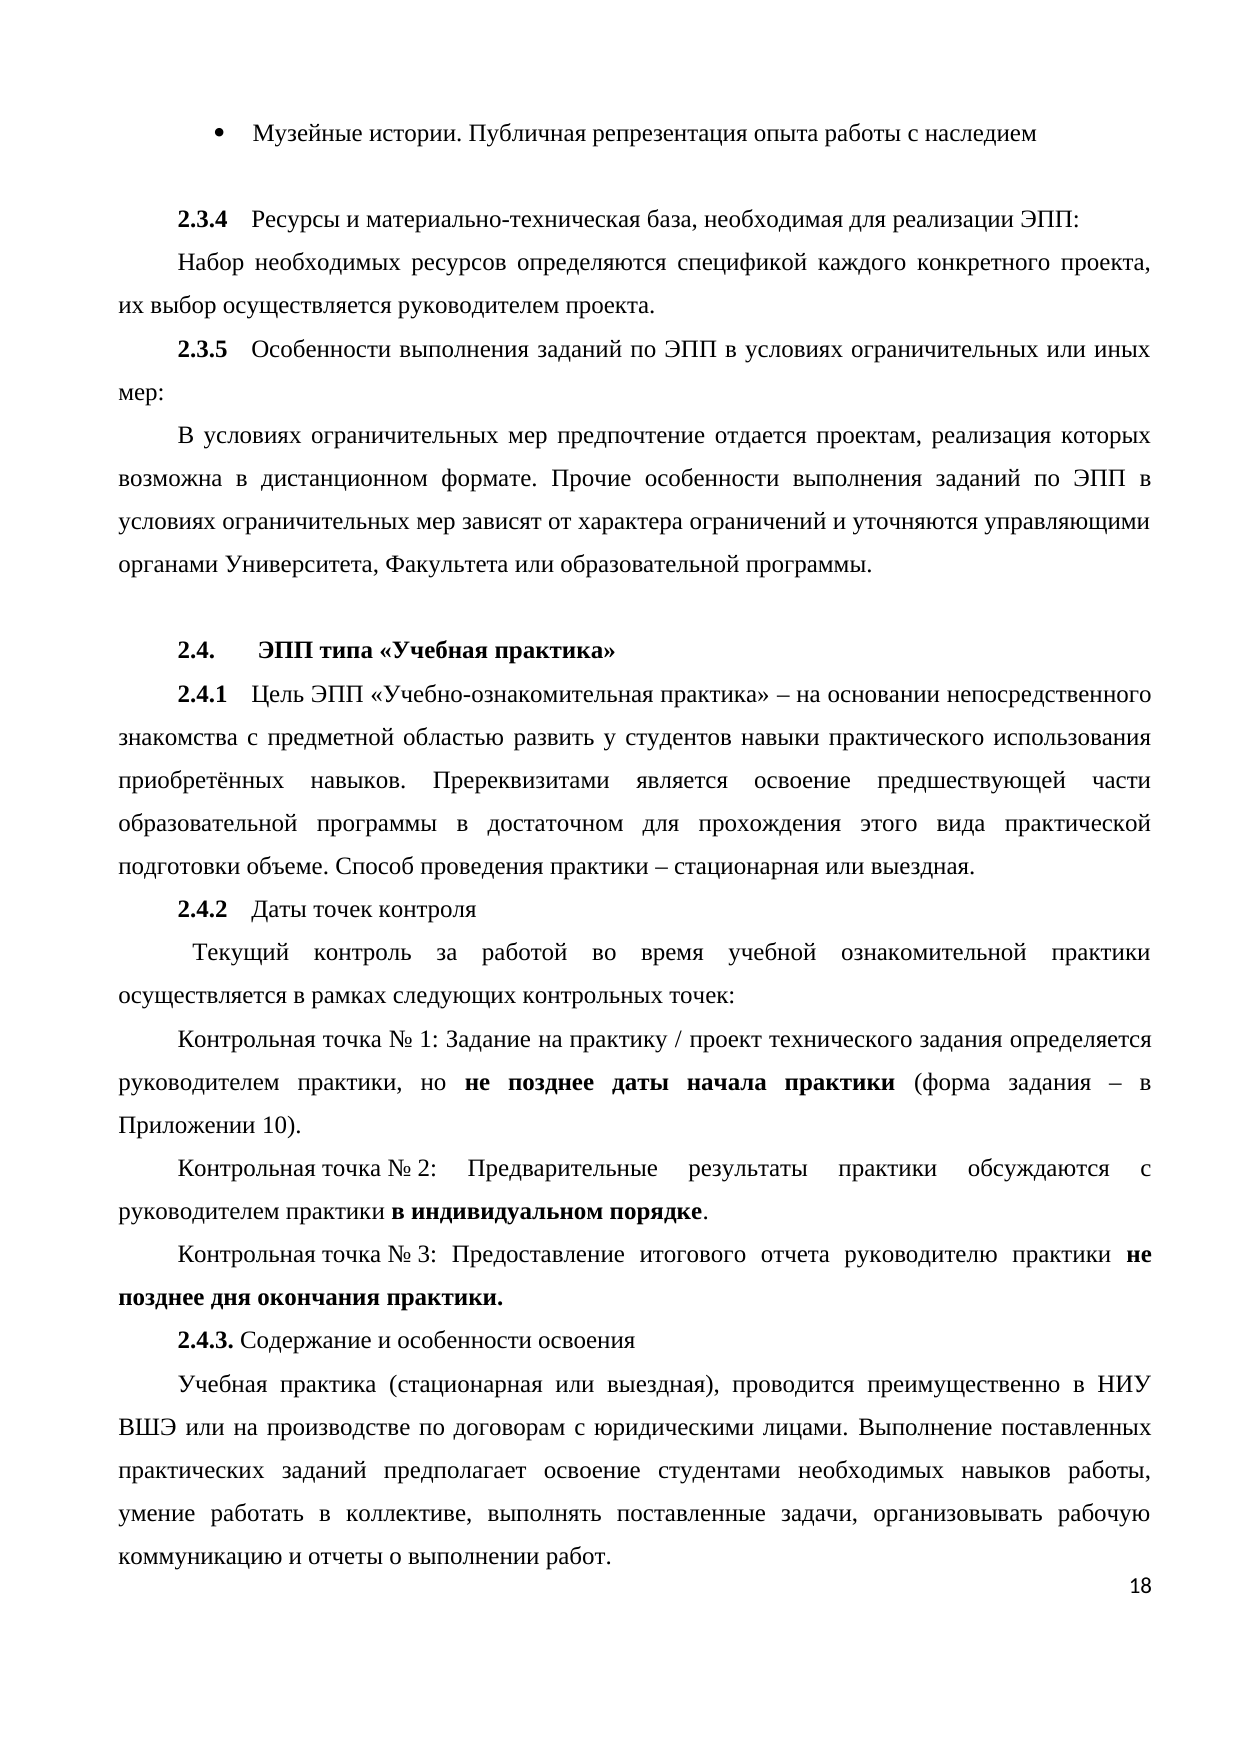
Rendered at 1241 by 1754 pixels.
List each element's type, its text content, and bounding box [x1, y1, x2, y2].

text В условиях ограничительных мер предпочтение отдается проектам, реализация которых возможна в дистанционном формате. Прочие особенности выполнения заданий по ЭПП в условиях ограничительных мер зависят от характера ограничений и уточняются управляющими органами Университета, Факультета или образовательной программы. [118, 420, 1152, 578]
text Контрольная точка № 1: Задание на практику / проект технического задания определяется руководителем практики, но не позднее даты начала практики (форма задания – в Приложении 10). [118, 1024, 1152, 1139]
text 2.4.3. Содержание и особенности освоения [118, 1326, 1152, 1354]
text Набор необходимых ресурсов определяются спецификой каждого конкретного проекта, их выбор осуществляется руководителем проекта. [118, 247, 1152, 319]
list ЭПП типа «Учебная практика» [177, 636, 1152, 664]
text 2.3.5 Особенности выполнения заданий по ЭПП в условиях ограничительных или иных мер: [118, 334, 1152, 406]
text 2.3.4 Ресурсы и материально-техническая база, необходимая для реализации ЭПП: [118, 204, 1152, 233]
text 2.4.1 Цель ЭПП «Учебно-ознакомительная практика» – на основании непосредственного знакомства с предметной областью развить у студентов навыки практического использования приобретённых навыков. Пререквизитами является освоение предшествующей части образовательной программы в достаточном для прохождения этого вида практической подготовки объеме. Способ проведения практики – стационарная или выездная. [118, 679, 1152, 880]
text Текущий контроль за работой во время учебной ознакомительной практики осуществляется в рамках следующих контрольных точек: [118, 937, 1152, 1009]
text Контрольная точка № 3: Предоставление итогового отчета руководителю практики не позднее дня окончания практики. [118, 1239, 1152, 1311]
list Музейные истории. Публичная репрезентация опыта работы с наследием [215, 118, 1148, 147]
text Учебная практика (стационарная или выездная), проводится преимущественно в НИУ ВШЭ или на производстве по договорам с юридическими лицами. Выполнение поставленных практических заданий предполагает освоение студентами необходимых навыков работы, умение работать в коллективе, выполнять поставленные задачи, организовывать рабочую коммуникацию и отчеты о выполнении работ. [118, 1369, 1152, 1570]
text Контрольная точка № 2: Предварительные результаты практики обсуждаются с руководителем практики в индивидуальном порядке. [118, 1153, 1152, 1225]
text 2.4.2 Даты точек контроля [118, 894, 1152, 923]
